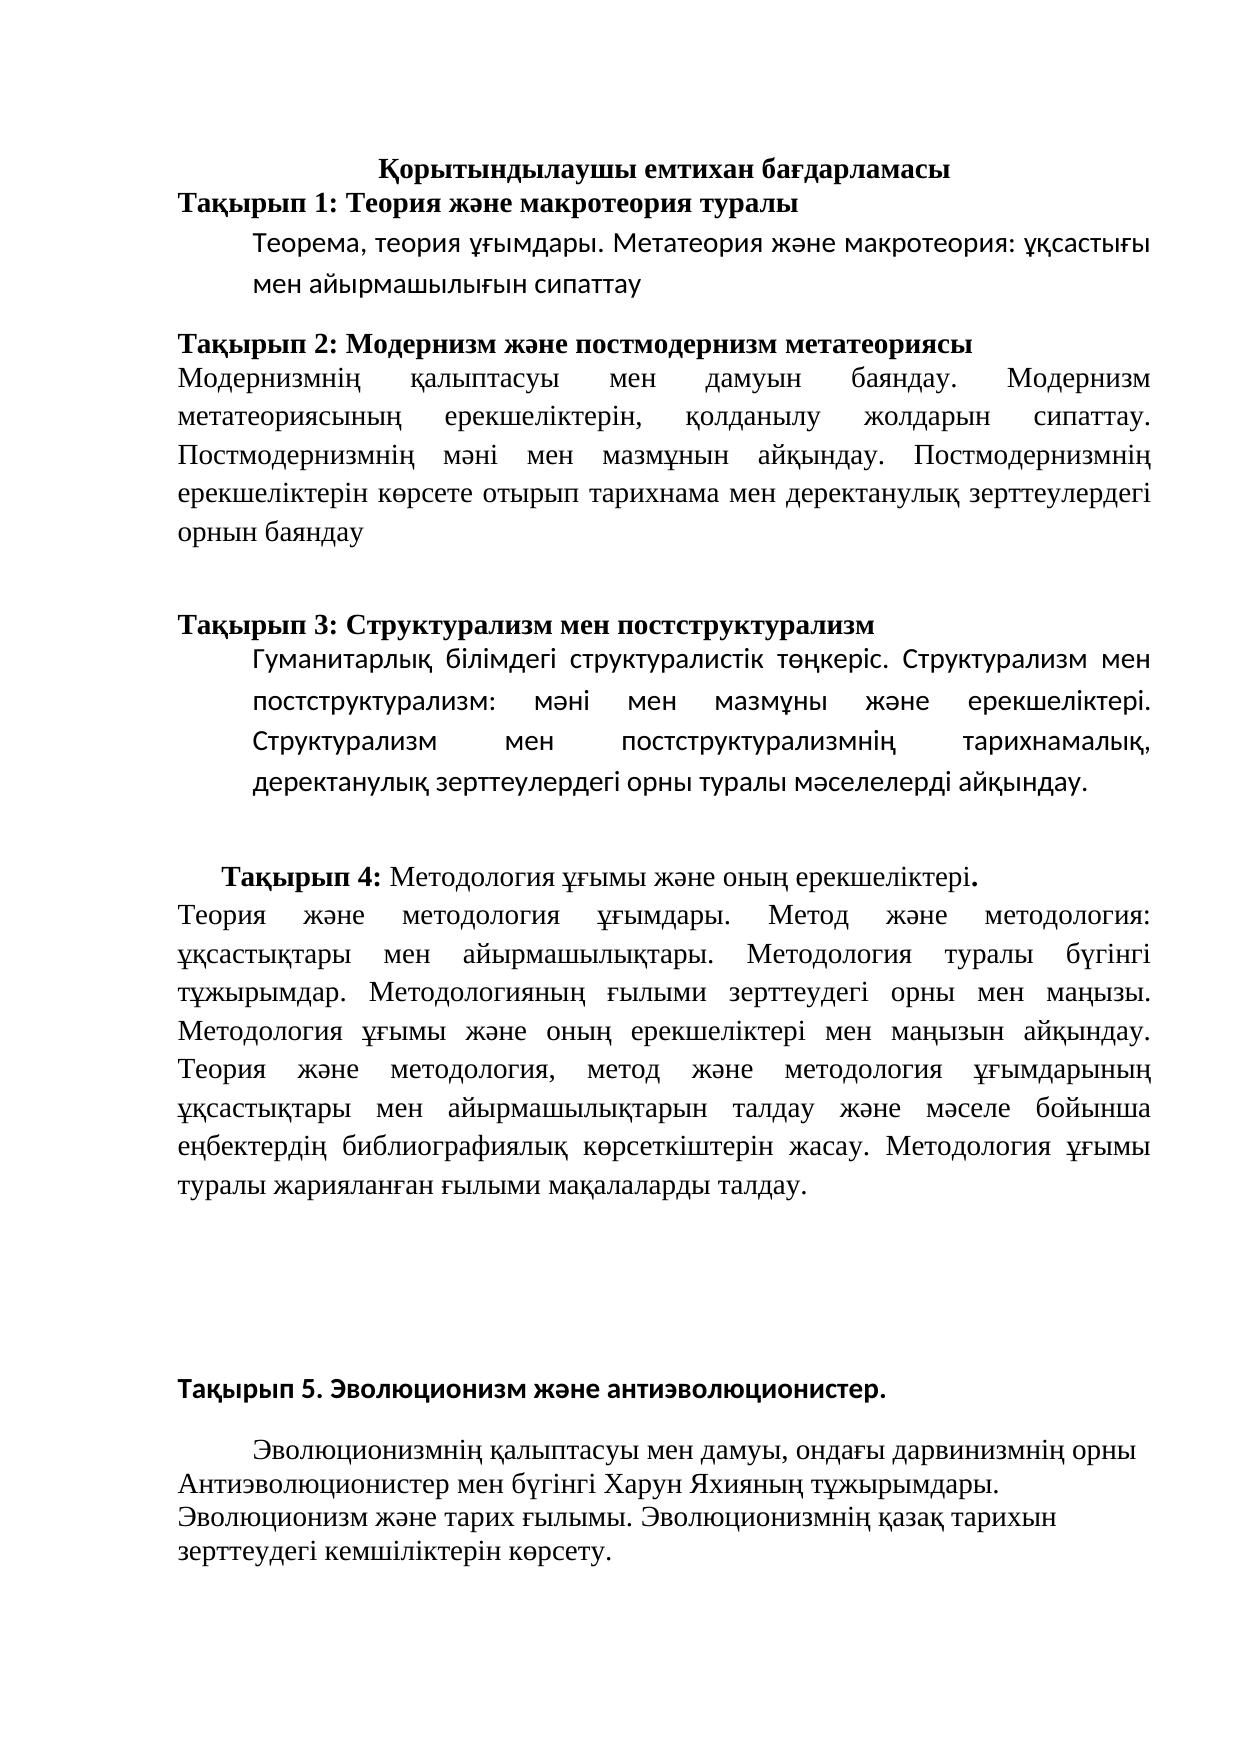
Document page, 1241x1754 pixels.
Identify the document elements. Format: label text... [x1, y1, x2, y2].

text Антиэволюционистер мен бүгінгі Харун Яхияның тұжырымдары. Эволюционизм және тарих ғылымы. Эволюционизмнің қазақ тарихын зерттеудегі кемшіліктерін көрсету. [177, 1466, 1152, 1567]
text Тақырып 1: Теория және макротеория туралы [177, 185, 1152, 219]
list Теорема, теория ұғымдары. Метатеория және макротеория: ұқсастығы мен айырмашылығын сипаттау [252, 224, 1152, 300]
text Теория және методология ұғымдары. Метод және методология: ұқсастықтары мен айырмашылықтары. Методология туралы бүгінгі тұжырымдар. Методологияның ғылыми зерттеудегі орны мен маңызы. Методология ұғымы және оның ерекшеліктері мен маңызын айқындау. Теория және методология, метод және методология ұғымдарының ұқсастықтары мен айырмашылықтарын талдау және мәселе бойынша еңбектердің библиографиялық көрсеткіштерін жасау. Методология ұғымы туралы жарияланған ғылыми мақалаларды талдау. [177, 897, 1152, 1201]
text Тақырып 4: Методология ұғымы және оның ерекшеліктері. [177, 859, 1152, 892]
text Тақырып 3: Структурализм мен постструктурализм [177, 607, 1152, 641]
text Тақырып 2: Модернизм және постмодернизм метатеориясы [177, 326, 1152, 360]
list Тақырып 5. Эволюционизм және антиэволюционистер. [177, 1371, 1152, 1406]
text Қорытындылаушы емтихан бағдарламасы [177, 152, 1152, 185]
text Эволюционизмнің қалыптасуы мен дамуы, ондағы дарвинизмнің орны [252, 1432, 1152, 1466]
list Гуманитарлық білімдегі структуралистік төңкеріс. Структурализм мен постструктурализм: мәні мен мазмұны және ерекшеліктері. Структурализм мен постструктурализмнің тарихнамалық, деректанулық зерттеулердегі орны туралы мәселелерді айқындау. [252, 641, 1152, 799]
text Модернизмнің қалыптасуы мен дамуын баяндау. Модернизм метатеориясының ерекшеліктерін, қолданылу жолдарын сипаттау. Постмодернизмнің мәні мен мазмұнын айқындау. Постмодернизмнің ерекшеліктерін көрсете отырып тарихнама мен деректанулық зерттеулердегі орнын баяндау [177, 360, 1152, 548]
